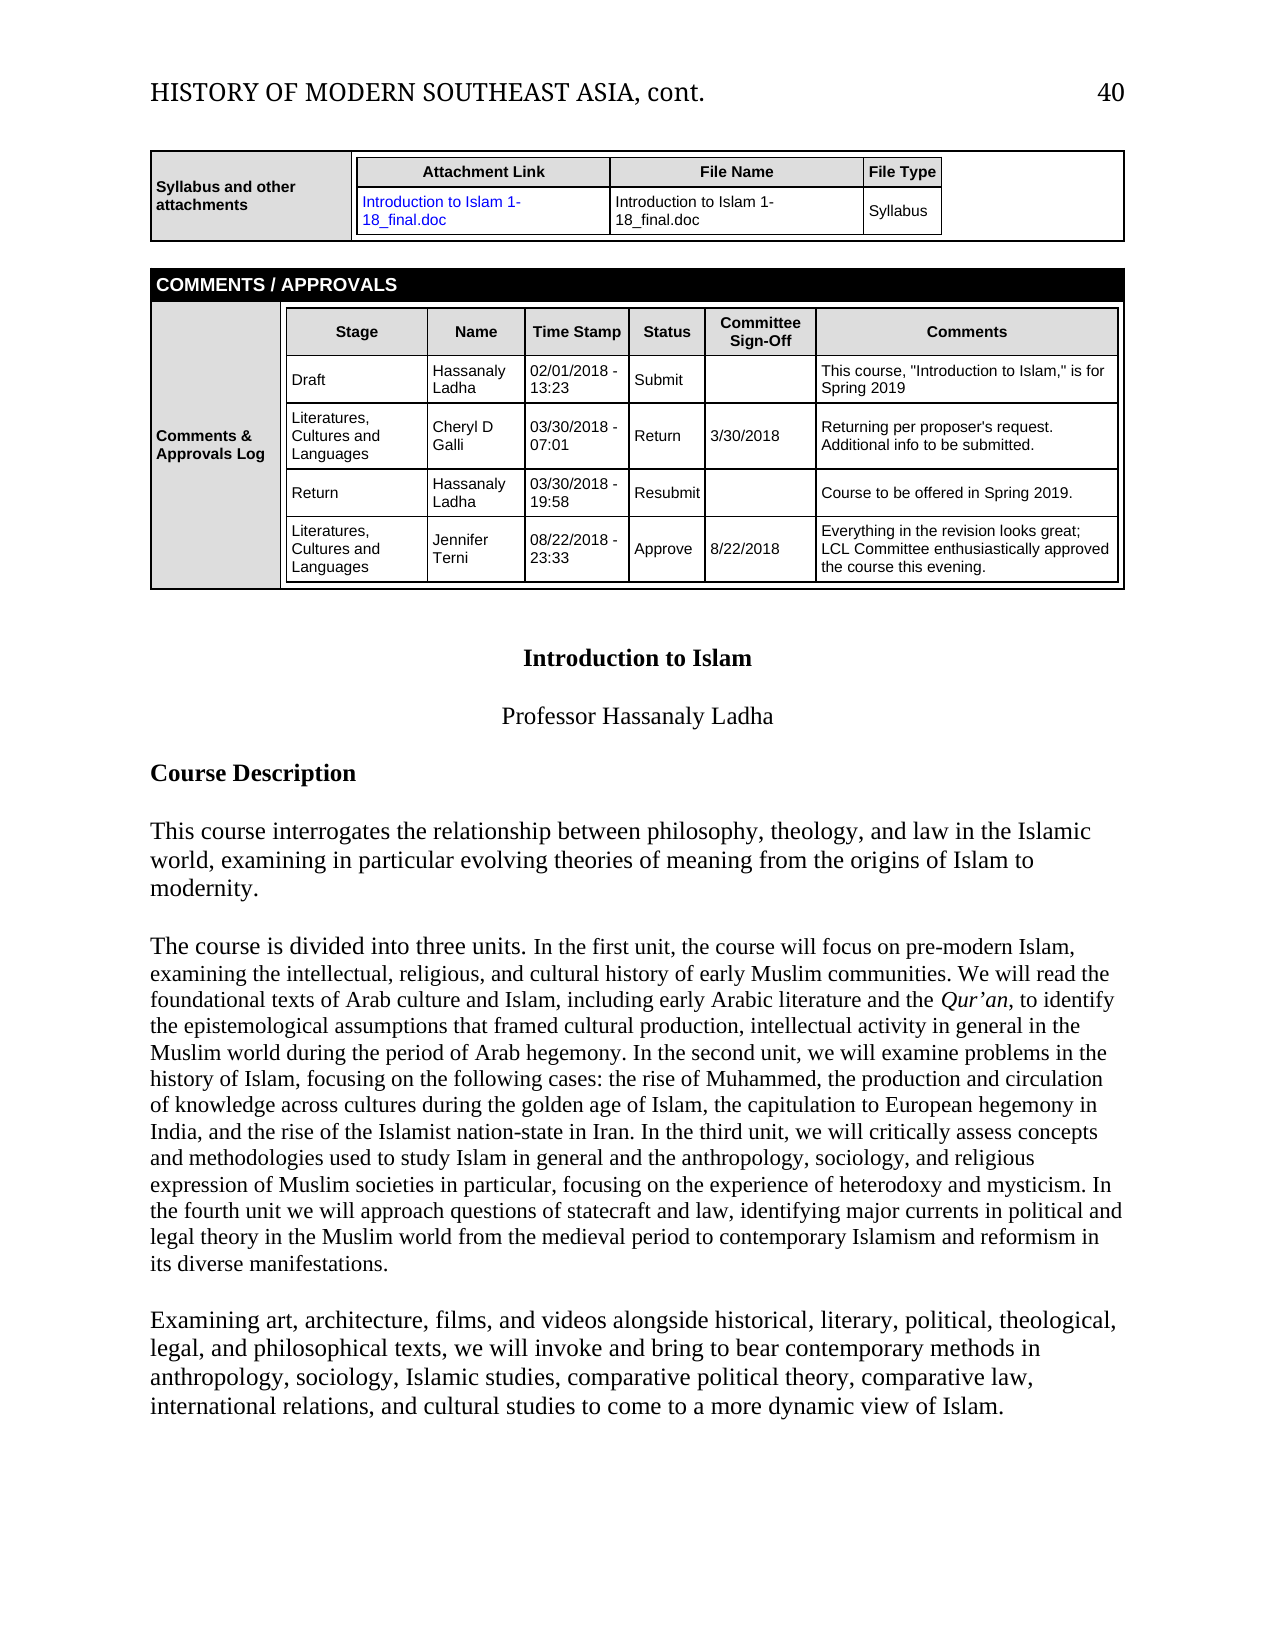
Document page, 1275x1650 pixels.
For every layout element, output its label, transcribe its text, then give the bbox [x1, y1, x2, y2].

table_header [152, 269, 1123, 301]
text Examining art, architecture, films, and videos alongside historical, literary, political, theological, legal, and philosophical texts, we will invoke and bring to bear contemporary methods in anthropology, sociology, Islamic studies, comparative political theory, comparative law, international relations, and cultural studies to come to a more dynamic view of Islam. [150, 1305, 1125, 1420]
text This course interrogates the relationship between philosophy, theology, and law in the Islamic world, examining in particular evolving theories of meaning from the origins of Islam to modernity. [150, 816, 1125, 902]
text The course is divided into three units. In the first unit, the course will focus on pre-modern Islam, examining the intellectual, religious, and cultural history of early Muslim communities. We will read the foundational texts of Arab culture and Islam, including early Arabic literature and the Qur’an, to identify the epistemological assumptions that framed cultural production, intellectual activity in general in the Muslim world during the period of Arab hegemony. In the second unit, we will examine problems in the history of Islam, focusing on the following cases: the rise of Muhammed, the production and circulation of knowledge across cultures during the golden age of Islam, the capitulation to European hegemony in India, and the rise of the Islamist nation-state in Iran. In the third unit, we will critically assess concepts and methodologies used to study Islam in general and the anthropology, sociology, and religious expression of Muslim societies in particular, focusing on the experience of heterodoxy and mysticism. In the fourth unit we will approach questions of statecraft and law, identifying major currents in political and legal theory in the Muslim world from the medieval period to contemporary Islamism and reformism in its diverse manifestations. [150, 931, 1125, 1276]
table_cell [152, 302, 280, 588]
text Course Description [150, 758, 1125, 787]
text Introduction to Islam [150, 643, 1125, 672]
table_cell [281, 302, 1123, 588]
text Professor Hassanaly Ladha [150, 701, 1125, 730]
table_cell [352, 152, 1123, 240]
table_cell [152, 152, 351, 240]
